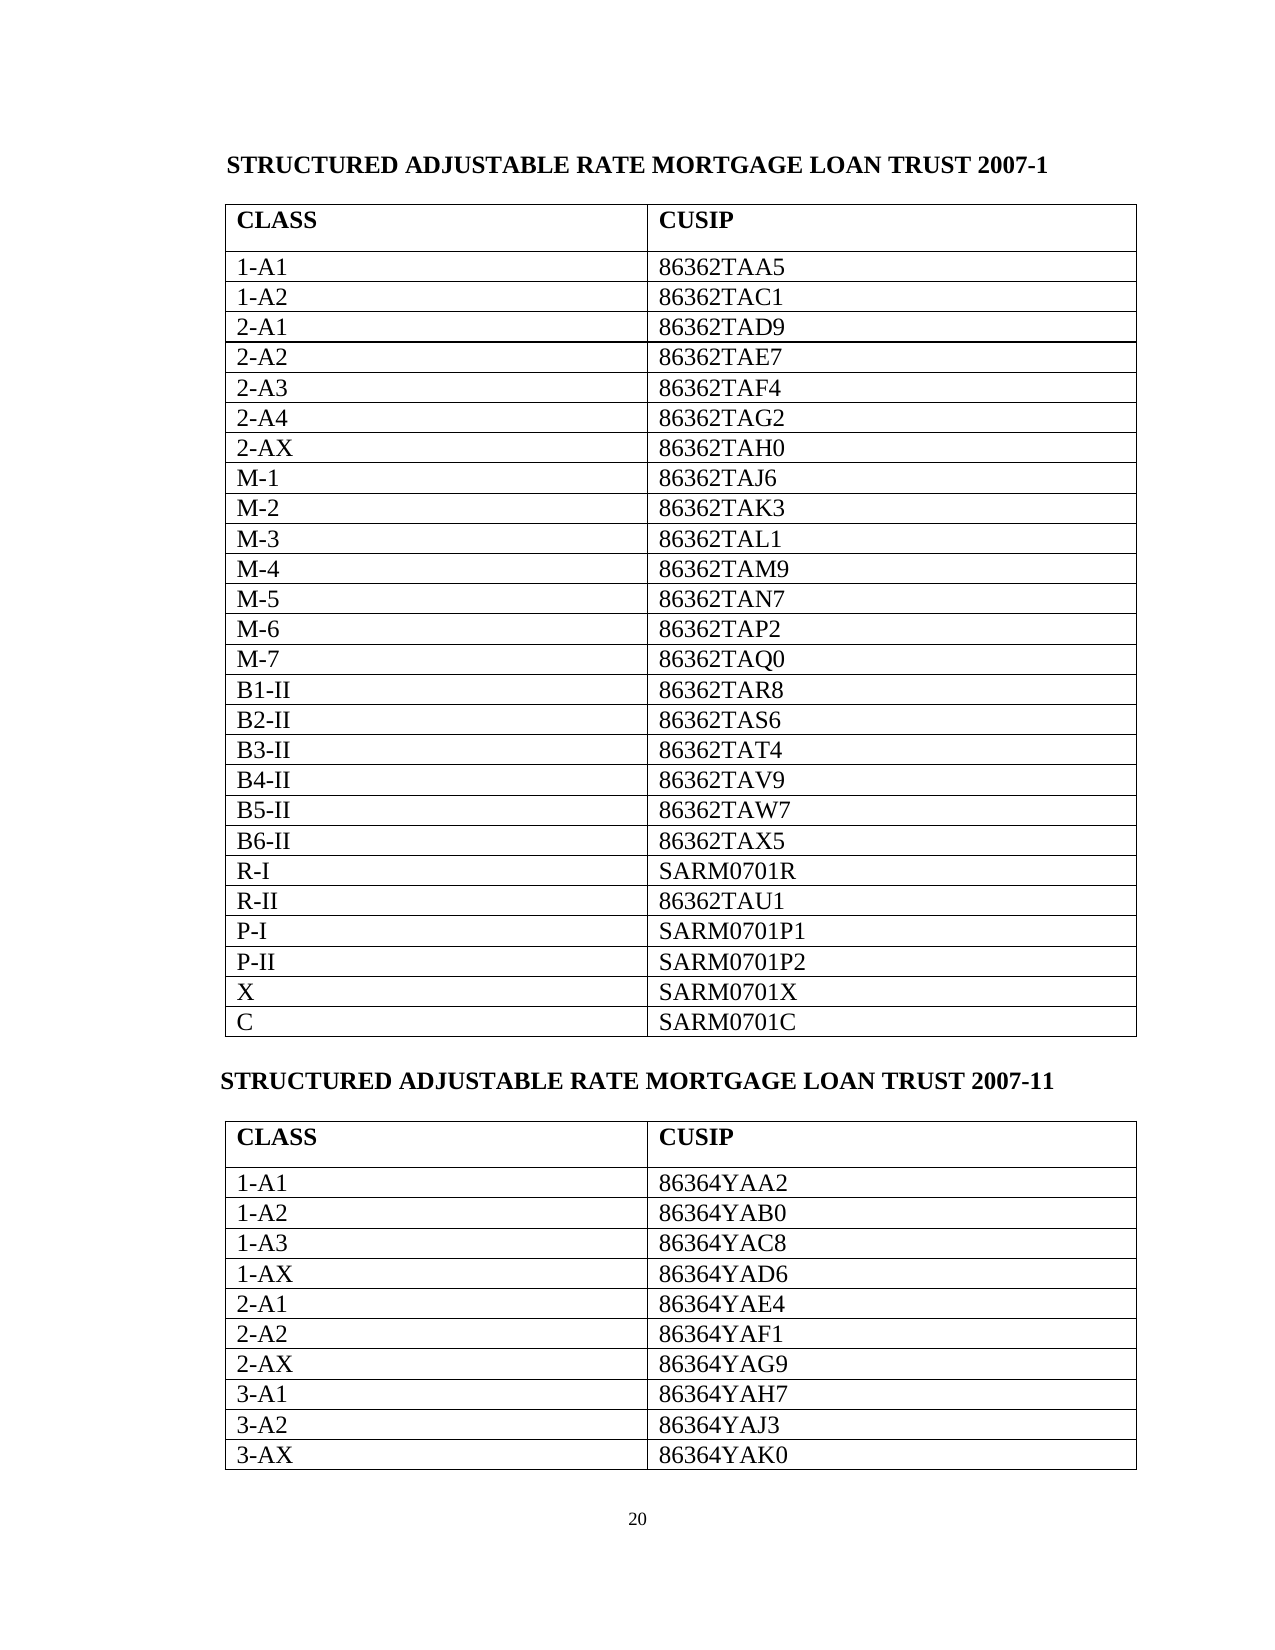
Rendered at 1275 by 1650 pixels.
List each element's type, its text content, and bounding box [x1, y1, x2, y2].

table_cell 86362TAA5 [648, 252, 1136, 281]
table_cell 2-AX [226, 433, 647, 462]
table_header CLASS [226, 1122, 647, 1167]
table_cell M-7 [226, 645, 647, 674]
table_cell 86364YAC8 [648, 1229, 1136, 1258]
table_cell 86362TAF4 [648, 373, 1136, 402]
table_cell 1-A1 [226, 252, 647, 281]
table_cell 86362TAU1 [648, 886, 1136, 915]
table_cell 86362TAR8 [648, 675, 1136, 704]
table_cell SARM0701C [648, 1007, 1136, 1036]
table_cell 86362TAL1 [648, 524, 1136, 553]
table_cell 1-A2 [226, 1198, 647, 1227]
table_header CUSIP [648, 205, 1136, 251]
table_cell 86362TAV9 [648, 765, 1136, 794]
table_cell 2-AX [226, 1349, 647, 1378]
table_cell SARM0701X [648, 977, 1136, 1006]
table_cell 2-A2 [226, 343, 647, 372]
table_cell R-II [226, 886, 647, 915]
table_cell B5-II [226, 796, 647, 825]
table_cell 86364YAJ3 [648, 1410, 1136, 1439]
table_cell 3-AX [226, 1440, 647, 1469]
table_cell 86364YAA2 [648, 1168, 1136, 1197]
table_cell P-I [226, 916, 647, 946]
table_cell 2-A4 [226, 403, 647, 432]
table_cell B4-II [226, 765, 647, 794]
table_cell M-5 [226, 584, 647, 613]
table_cell P-II [226, 947, 647, 976]
table_cell 86362TAT4 [648, 735, 1136, 764]
table_cell B1-II [226, 675, 647, 704]
table_cell SARM0701P2 [648, 947, 1136, 976]
table_cell X [226, 977, 647, 1006]
table_cell B2-II [226, 705, 647, 734]
table_cell M-2 [226, 494, 647, 523]
text STRUCTURED ADJUSTABLE RATE MORTGAGE LOAN TRUST 2007-1 [150, 150, 1125, 179]
table_header CUSIP [648, 1122, 1136, 1167]
table_cell 86362TAC1 [648, 282, 1136, 311]
table_cell 2-A3 [226, 373, 647, 402]
table_cell 86362TAX5 [648, 826, 1136, 855]
table_cell 86362TAW7 [648, 796, 1136, 825]
table_cell 1-A3 [226, 1229, 647, 1258]
table_cell 86362TAN7 [648, 584, 1136, 613]
table_cell M-1 [226, 463, 647, 492]
table_cell 86364YAD6 [648, 1259, 1136, 1288]
table_cell 2-A2 [226, 1319, 647, 1348]
table_cell 86362TAP2 [648, 614, 1136, 643]
table_cell 86362TAE7 [648, 343, 1136, 372]
table_cell 86362TAK3 [648, 494, 1136, 523]
table_cell 86364YAH7 [648, 1380, 1136, 1409]
table_cell B6-II [226, 826, 647, 855]
table_header CLASS [226, 205, 647, 251]
table_cell 2-A1 [226, 1289, 647, 1318]
table_cell M-3 [226, 524, 647, 553]
table_cell 1-AX [226, 1259, 647, 1288]
table_cell B3-II [226, 735, 647, 764]
table_cell 1-A1 [226, 1168, 647, 1197]
table_cell 86362TAH0 [648, 433, 1136, 462]
table_cell 1-A2 [226, 282, 647, 311]
text STRUCTURED ADJUSTABLE RATE MORTGAGE LOAN TRUST 2007-11 [150, 1066, 1125, 1096]
table_cell 86362TAD9 [648, 312, 1136, 341]
table_cell 3-A1 [226, 1380, 647, 1409]
table_cell 86362TAS6 [648, 705, 1136, 734]
table_cell 86362TAM9 [648, 554, 1136, 583]
table_cell 86364YAG9 [648, 1349, 1136, 1378]
table_cell 3-A2 [226, 1410, 647, 1439]
table_cell 86362TAQ0 [648, 645, 1136, 674]
table_cell 86364YAK0 [648, 1440, 1136, 1469]
table_cell M-4 [226, 554, 647, 583]
table_cell R-I [226, 856, 647, 885]
table_cell 86362TAG2 [648, 403, 1136, 432]
table_cell SARM0701P1 [648, 916, 1136, 946]
table_cell C [226, 1007, 647, 1036]
table_cell SARM0701R [648, 856, 1136, 885]
table_cell 86364YAF1 [648, 1319, 1136, 1348]
table_cell 86364YAB0 [648, 1198, 1136, 1227]
table_cell M-6 [226, 614, 647, 643]
table_cell 2-A1 [226, 312, 647, 341]
table_cell 86362TAJ6 [648, 463, 1136, 492]
table_cell 86364YAE4 [648, 1289, 1136, 1318]
